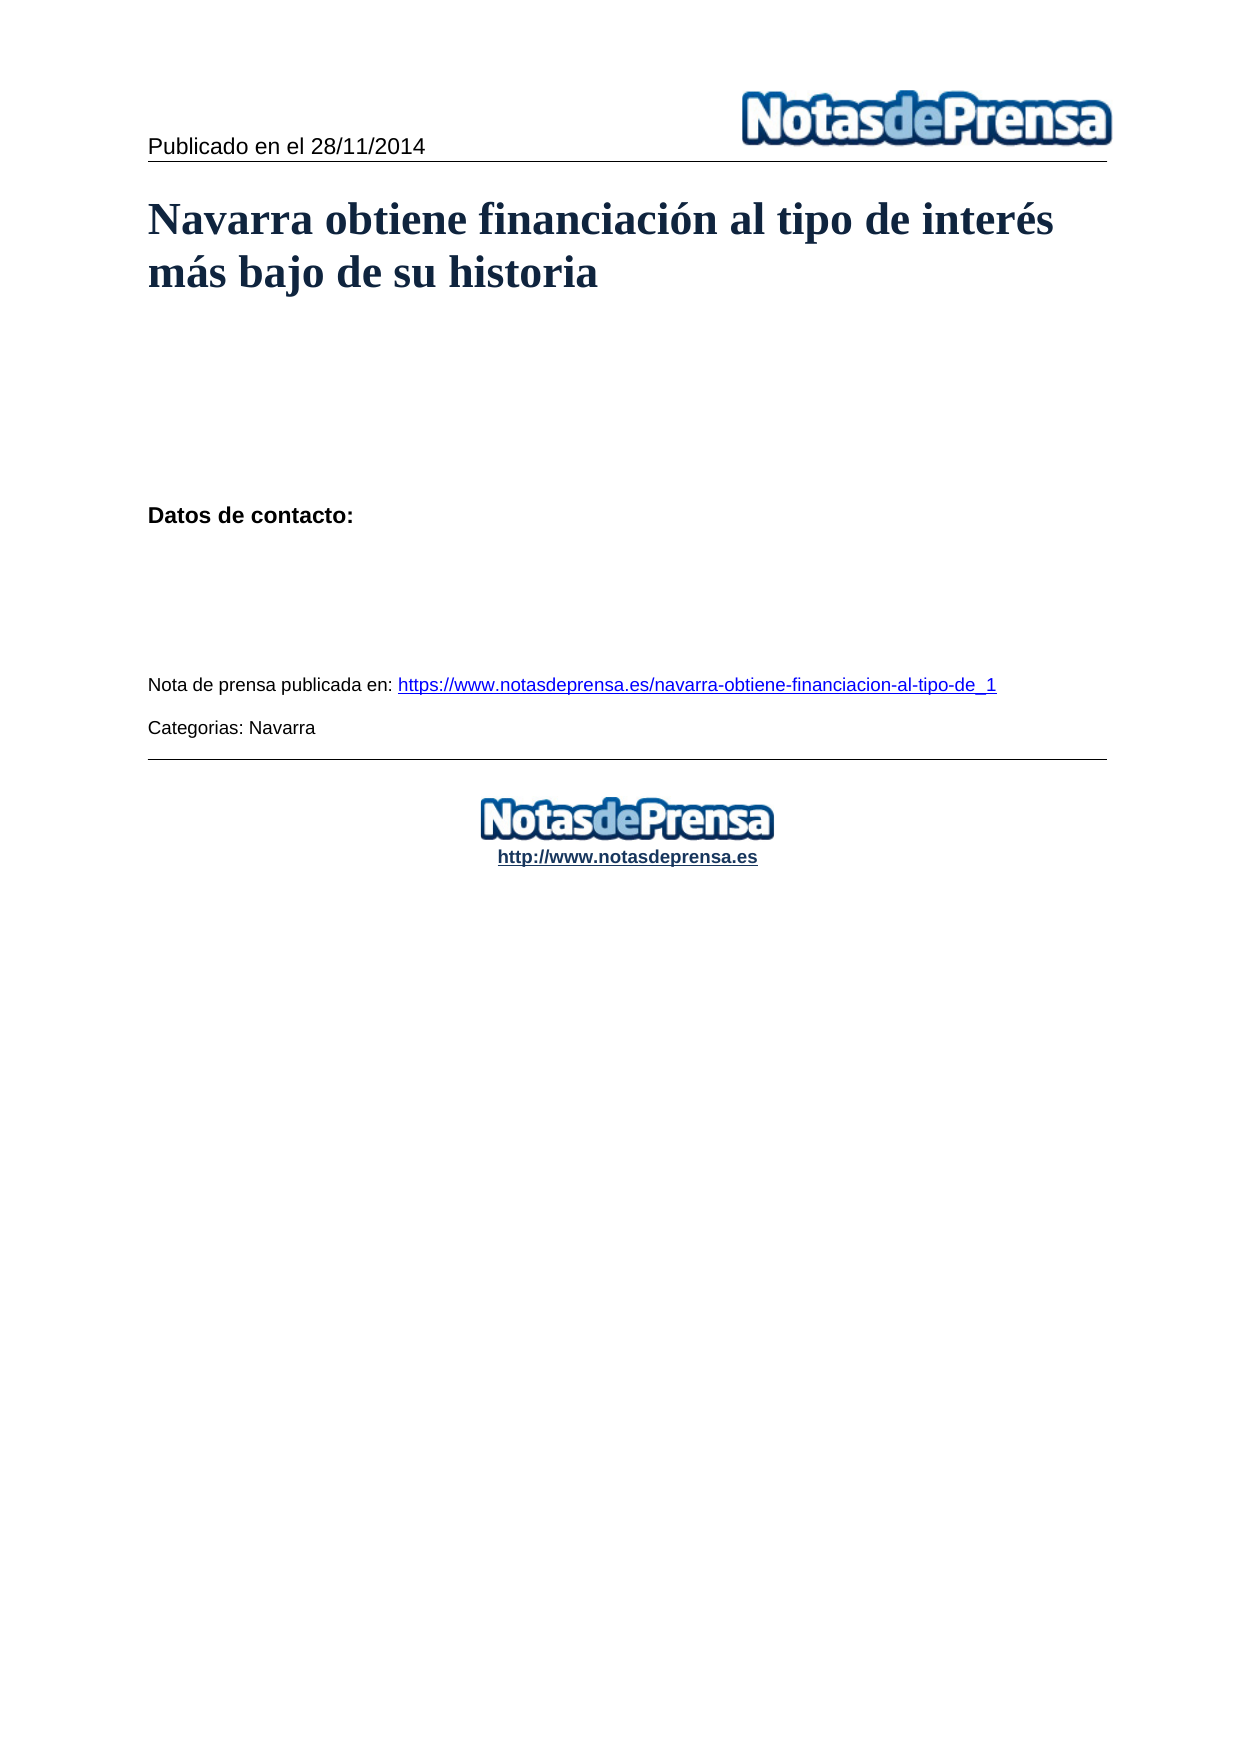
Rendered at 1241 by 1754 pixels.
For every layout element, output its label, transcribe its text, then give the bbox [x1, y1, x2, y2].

picture [480, 796, 775, 842]
text http://www.notasdeprensa.es [148, 846, 1107, 868]
text Datos de contacto: [148, 502, 1107, 529]
subtitle Navarra obtiene financiación al tipo de interés más bajo de su historia [148, 192, 1107, 297]
text Categorias: Navarra [148, 717, 1107, 738]
picture [742, 90, 1113, 148]
text Nota de prensa publicada en: https://www.notasdeprensa.es/navarra-obtiene-financiacion-al-tipo-de_1 [148, 674, 1107, 696]
text Publicado en el 28/11/2014 [148, 133, 1107, 161]
